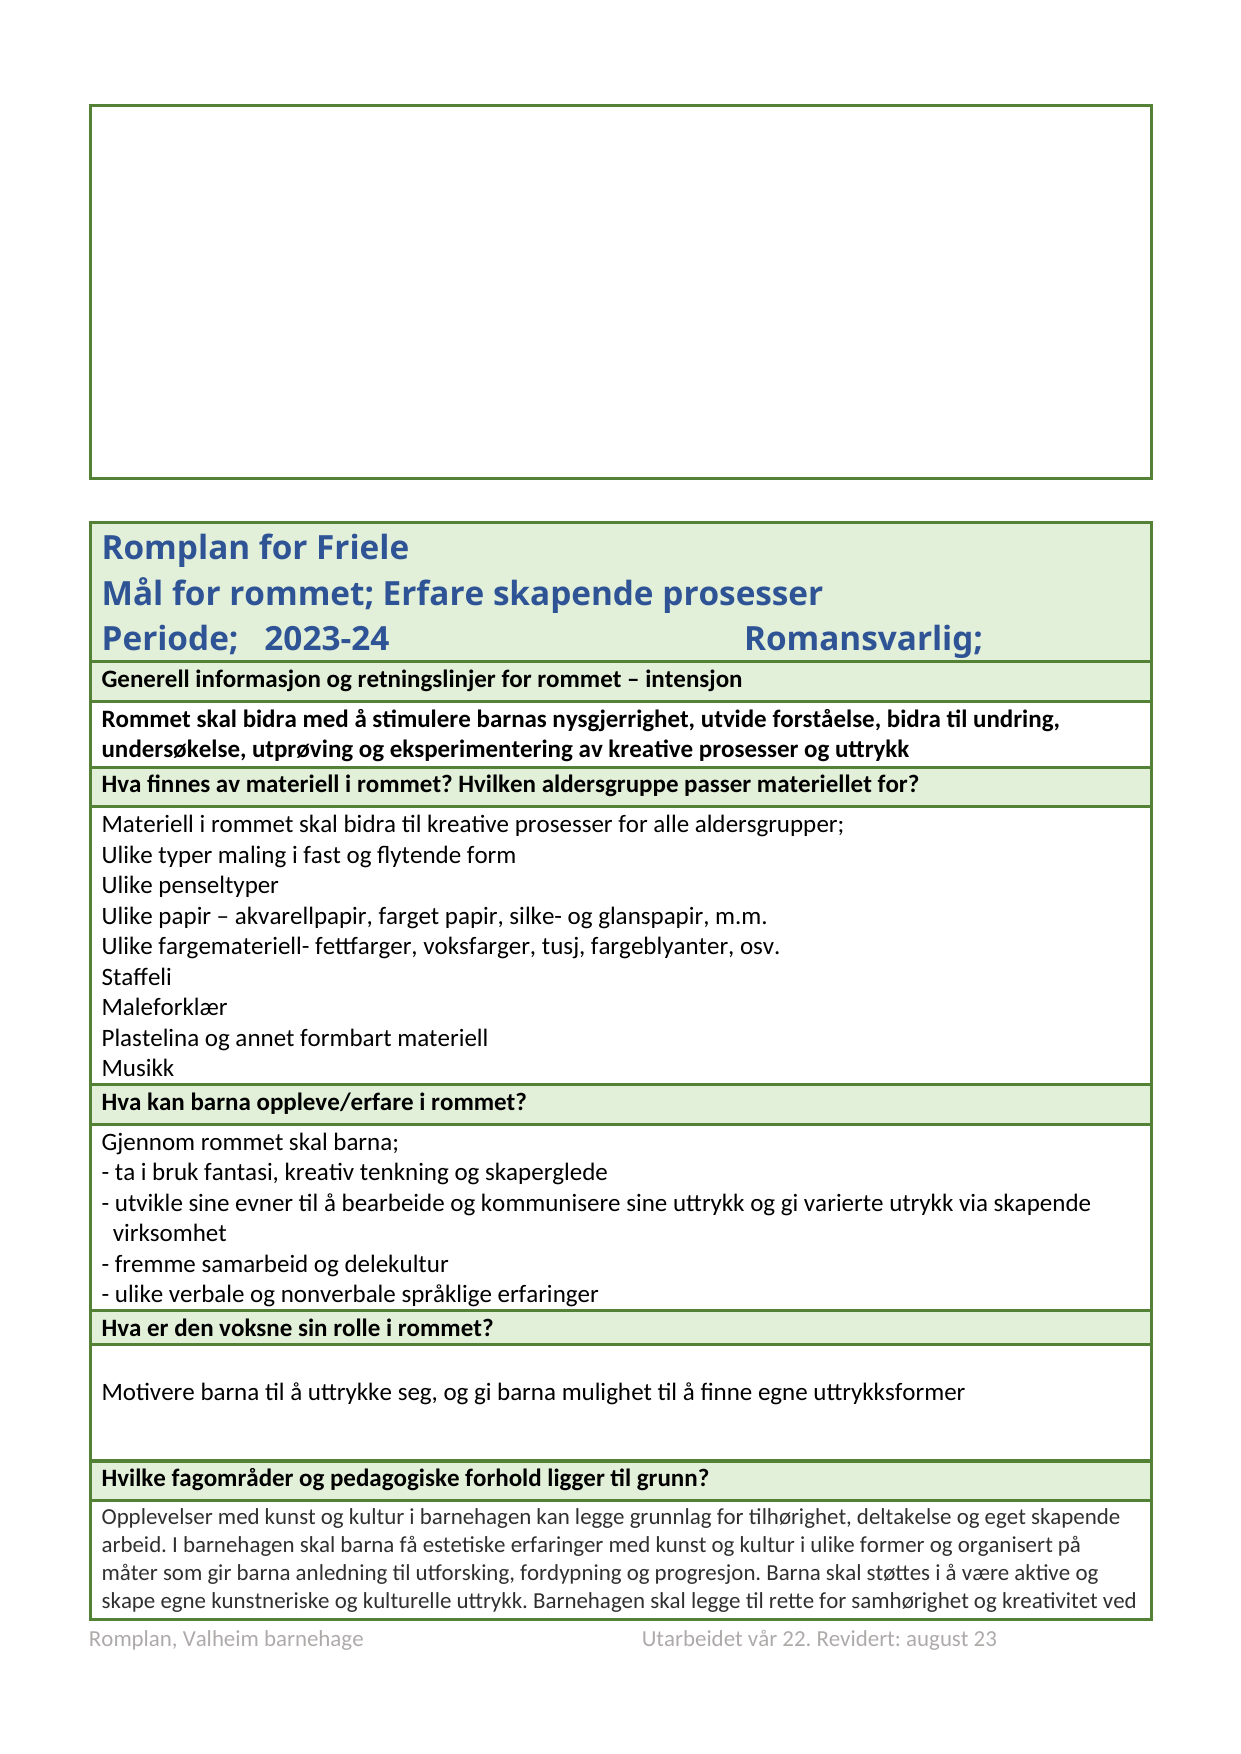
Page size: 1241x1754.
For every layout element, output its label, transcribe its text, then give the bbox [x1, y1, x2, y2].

table_cell Hva kan barna oppleve/erfare i rommet? [92, 1086, 1150, 1123]
table_cell Hva finnes av materiell i rommet? Hvilken aldersgruppe passer materiellet for? [92, 769, 1150, 805]
table_cell Hva er den voksne sin rolle i rommet? [92, 1312, 1150, 1343]
table_cell Rommet skal bidra med å stimulere barnas nysgjerrighet, utvide forståelse, bidra til undring, undersøkelse, utprøving og eksperimentering av kreative prosesser og uttrykk [92, 703, 1150, 766]
table_header Romplan for Friele Mål for rommet; Erfare skapende prosesser Periode; 2023-24 Romansvarlig; [92, 524, 1150, 660]
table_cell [92, 1502, 1150, 1618]
table_cell Hvilke fagområder og pedagogiske forhold ligger til grunn? [92, 1463, 1150, 1499]
table_cell Gjennom rommet skal barna; - ta i bruk fantasi, kreativ tenkning og skaperglede - utvikle sine evner til å bearbeide og kommunisere sine uttrykk og gi varierte utrykk via skapende virksomhet - fremme samarbeid og delekultur - ulike verbale og nonverbale språklige erfaringer [92, 1126, 1150, 1309]
table_cell Materiell i rommet skal bidra til kreative prosesser for alle aldersgrupper; Ulike typer maling i fast og flytende form Ulike penseltyper Ulike papir – akvarellpapir, farget papir, silke- og glanspapir, m.m. Ulike fargemateriell- fettfarger, voksfarger, tusj, fargeblyanter, osv. Staffeli Maleforklær Plastelina og annet formbart materiell Musikk [92, 808, 1150, 1083]
table_cell [92, 107, 1150, 477]
table_cell Generell informasjon og retningslinjer for rommet – intensjon [92, 663, 1150, 700]
table_cell Motivere barna til å uttrykke seg, og gi barna mulighet til å finne egne uttrykksformer [92, 1346, 1150, 1459]
